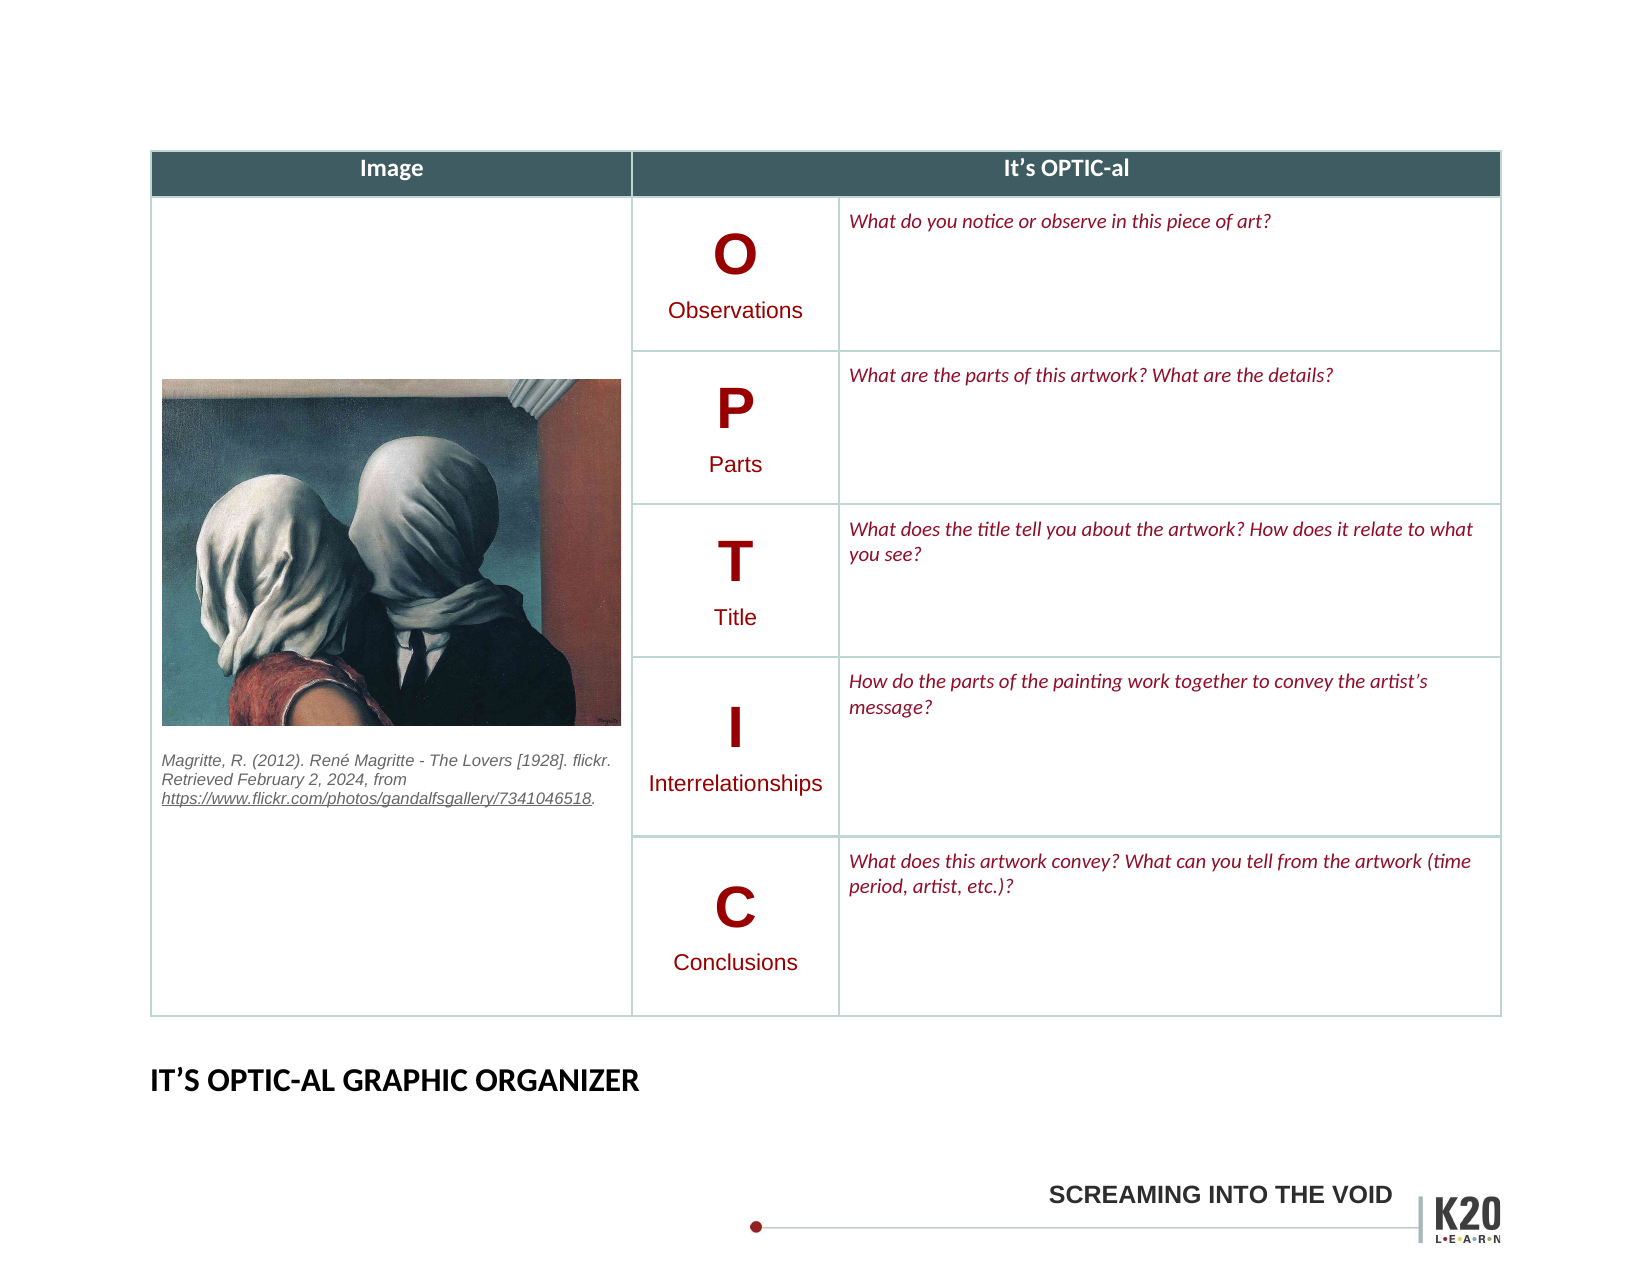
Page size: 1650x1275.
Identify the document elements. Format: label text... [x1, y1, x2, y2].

picture [1379, 1193, 1387, 1200]
table_cell How do the parts of the painting work together to convey the artist’s message? [840, 658, 1500, 835]
table_cell What does this artwork convey? What can you tell from the artwork (time period, artist, etc.)? [840, 838, 1500, 1014]
table_header It’s OPTIC-al [633, 152, 1500, 196]
table_cell T Title [633, 505, 838, 656]
picture [1253, 1193, 1263, 1200]
table_cell I Interrelationships [633, 658, 838, 835]
table_cell P Parts [633, 352, 838, 503]
picture [1353, 1193, 1363, 1200]
picture [750, 1193, 1500, 1246]
table_cell What are the parts of this artwork? What are the details? [840, 352, 1500, 503]
picture [162, 379, 622, 726]
table_cell C Conclusions [633, 838, 838, 1014]
table_cell Magritte, R. (2012). René Magritte - The Lovers [1928]. flickr. Retrieved February 2, 2024, from https://www.flickr.com/photos/gandalfsgallery/7341046518. [152, 198, 631, 1014]
title IT’S OPTIC-AL GRAPHIC ORGANIZER [150, 1059, 1500, 1100]
table_cell What do you notice or observe in this piece of art? [840, 198, 1500, 349]
table_cell O Observations [633, 198, 838, 349]
table_cell What does the title tell you about the artwork? How does it relate to what you see? [840, 505, 1500, 656]
table_header Image [152, 152, 631, 196]
